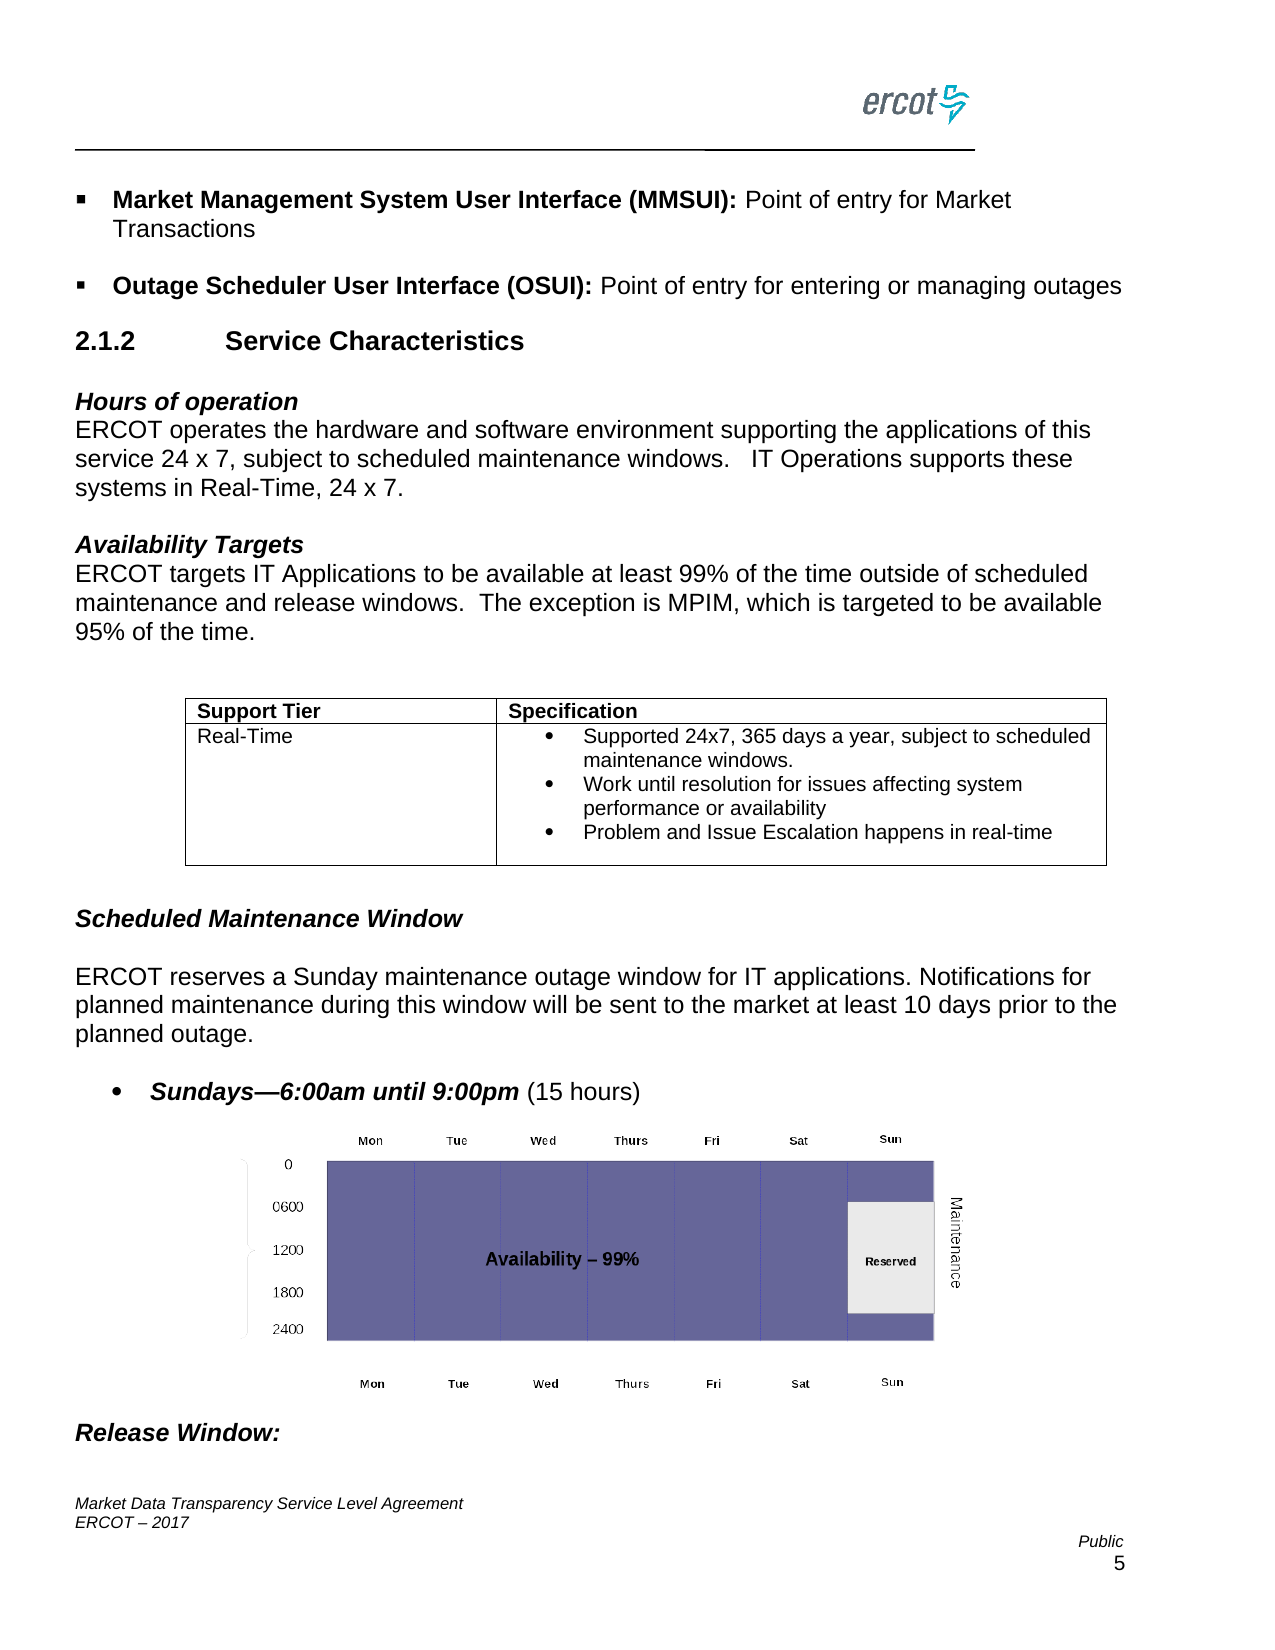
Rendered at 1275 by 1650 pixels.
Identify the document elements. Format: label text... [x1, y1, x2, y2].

table_header Specification [497, 699, 1106, 722]
text ERCOT targets IT Applications to be available at least 99% of the time outside of scheduled maintenance and release windows. The exception is MPIM, which is targeted to be available 95% of the time. [75, 559, 1125, 645]
subtitle 2.1.2 Service Characteristics [75, 325, 1125, 356]
text Release Window: [75, 1418, 1125, 1447]
list Sundays—6:00am until 9:00pm (15 hours) [112, 1076, 1125, 1105]
list Outage Scheduler User Interface (OSUI): Point of entry for entering or managing outages [75, 271, 1125, 300]
table_header Support Tier [186, 699, 496, 722]
picture [856, 75, 976, 135]
text Availability Targets [75, 530, 1125, 559]
text Scheduled Maintenance Window [75, 904, 1125, 933]
text Hours of operation [75, 386, 1125, 415]
text ERCOT reserves a Sunday maintenance outage window for IT applications. Notifications for planned maintenance during this window will be sent to the market at least 10 days prior to the planned outage. [75, 961, 1125, 1048]
text ERCOT operates the hardware and software environment supporting the applications of this service 24 x 7, subject to scheduled maintenance windows. IT Operations supports these systems in Real-Time, 24 x 7. [75, 415, 1125, 501]
table_cell Real-Time [186, 724, 496, 865]
list Market Management System User Interface (MMSUI): Point of entry for Market Transactions [75, 185, 1125, 242]
table_cell Supported 24x7, 365 days a year, subject to scheduled maintenance windows. Work until resolution for issues affecting system performance or availability Problem and Issue Escalation happens in real-time [497, 724, 1106, 865]
